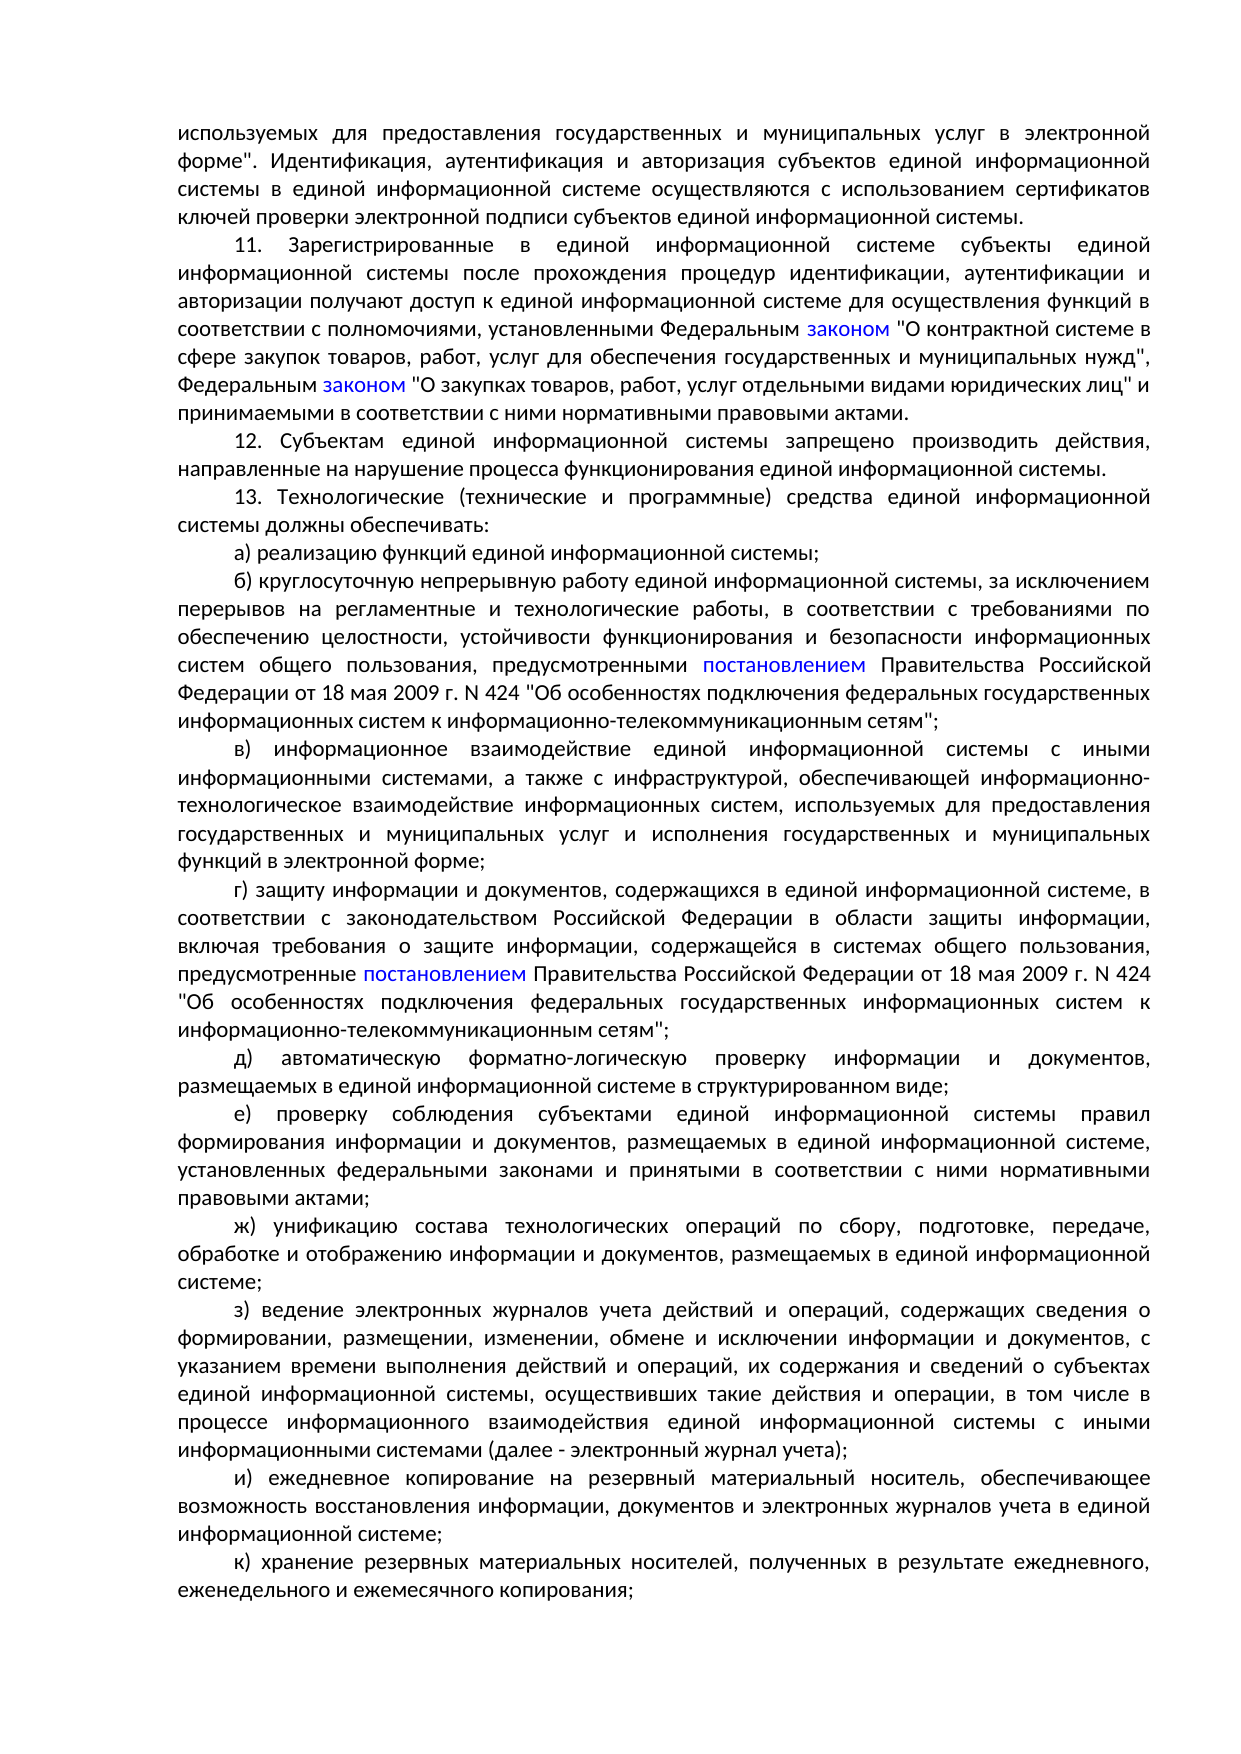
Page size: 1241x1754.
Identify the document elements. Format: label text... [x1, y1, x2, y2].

text 11. Зарегистрированные в единой информационной системе субъекты единой информационной системы после прохождения процедур идентификации, аутентификации и авторизации получают доступ к единой информационной системе для осуществления функций в соответствии с полномочиями, установленными Федеральным законом "О контрактной системе в сфере закупок товаров, работ, услуг для обеспечения государственных и муниципальных нужд", Федеральным законом "О закупках товаров, работ, услуг отдельными видами юридических лиц" и принимаемыми в соответствии с ними нормативными правовыми актами. [177, 230, 1152, 426]
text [177, 118, 1152, 230]
text б) круглосуточную непрерывную работу единой информационной системы, за исключением перерывов на регламентные и технологические работы, в соответствии с требованиями по обеспечению целостности, устойчивости функционирования и безопасности информационных систем общего пользования, предусмотренными постановлением Правительства Российской Федерации от 18 мая 2009 г. N 424 "Об особенностях подключения федеральных государственных информационных систем к информационно-телекоммуникационным сетям"; [177, 566, 1152, 734]
text к) хранение резервных материальных носителей, полученных в результате ежедневного, еженедельного и ежемесячного копирования; [177, 1547, 1152, 1603]
text е) проверку соблюдения субъектами единой информационной системы правил формирования информации и документов, размещаемых в единой информационной системе, установленных федеральными законами и принятыми в соответствии с ними нормативными правовыми актами; [177, 1099, 1152, 1211]
text ж) унификацию состава технологических операций по сбору, подготовке, передаче, обработке и отображению информации и документов, размещаемых в единой информационной системе; [177, 1211, 1152, 1295]
text г) защиту информации и документов, содержащихся в единой информационной системе, в соответствии с законодательством Российской Федерации в области защиты информации, включая требования о защите информации, содержащейся в системах общего пользования, предусмотренные постановлением Правительства Российской Федерации от 18 мая 2009 г. N 424 "Об особенностях подключения федеральных государственных информационных систем к информационно-телекоммуникационным сетям"; [177, 875, 1152, 1043]
text д) автоматическую форматно-логическую проверку информации и документов, размещаемых в единой информационной системе в структурированном виде; [177, 1043, 1152, 1099]
text 12. Субъектам единой информационной системы запрещено производить действия, направленные на нарушение процесса функционирования единой информационной системы. [177, 426, 1152, 482]
text з) ведение электронных журналов учета действий и операций, содержащих сведения о формировании, размещении, изменении, обмене и исключении информации и документов, с указанием времени выполнения действий и операций, их содержания и сведений о субъектах единой информационной системы, осуществивших такие действия и операции, в том числе в процессе информационного взаимодействия единой информационной системы с иными информационными системами (далее - электронный журнал учета); [177, 1295, 1152, 1463]
text в) информационное взаимодействие единой информационной системы с иными информационными системами, а также с инфраструктурой, обеспечивающей информационно-технологическое взаимодействие информационных систем, используемых для предоставления государственных и муниципальных услуг и исполнения государственных и муниципальных функций в электронной форме; [177, 734, 1152, 875]
text и) ежедневное копирование на резервный материальный носитель, обеспечивающее возможность восстановления информации, документов и электронных журналов учета в единой информационной системе; [177, 1463, 1152, 1547]
text а) реализацию функций единой информационной системы; [177, 538, 1152, 566]
text 13. Технологические (технические и программные) средства единой информационной системы должны обеспечивать: [177, 482, 1152, 538]
